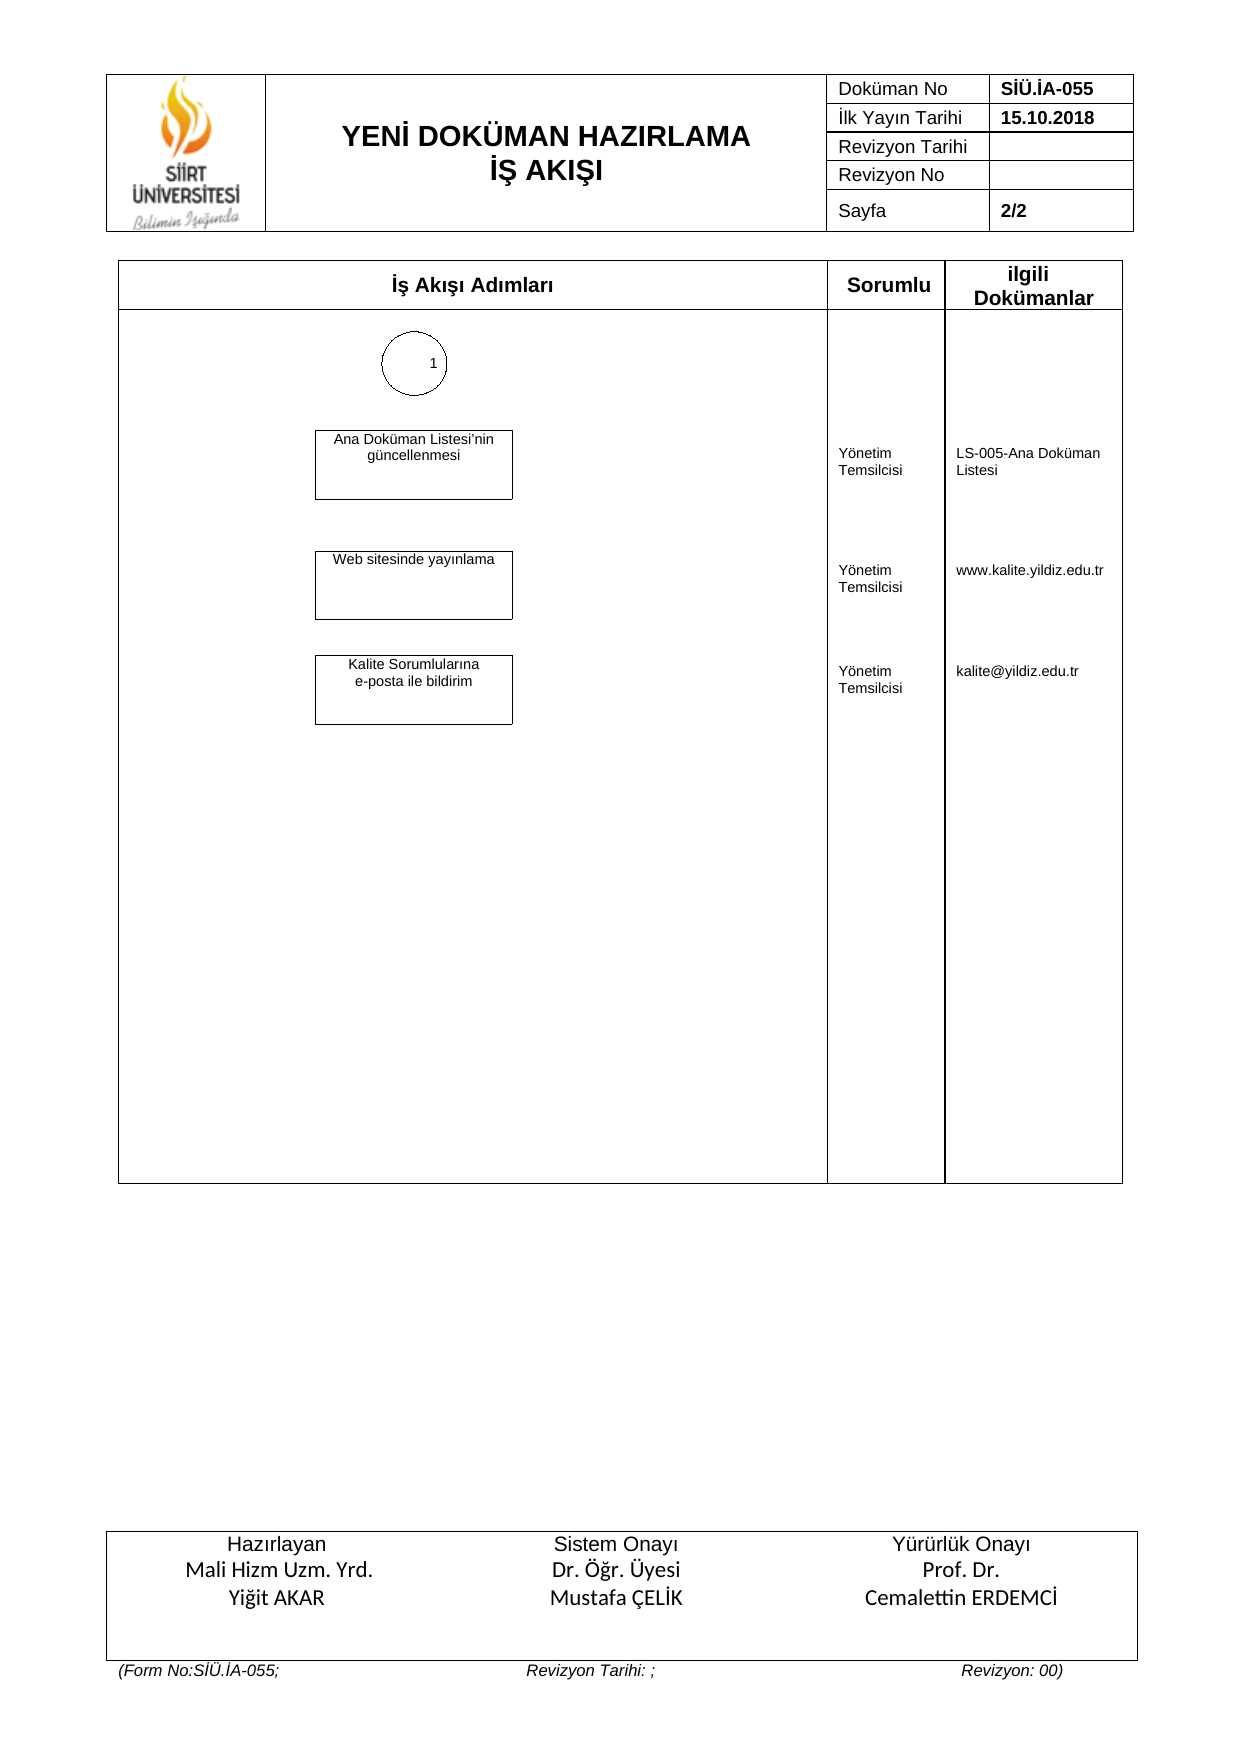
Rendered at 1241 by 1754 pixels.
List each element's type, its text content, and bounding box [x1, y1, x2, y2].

table_cell İş Akışı Adımları [119, 261, 827, 309]
table_cell ilgili Dokümanlar [946, 261, 1122, 309]
table_cell Yönetim Temsilcisi Yönetim Temsilcisi Yönetim Temsilcisi [828, 310, 944, 1183]
table_cell LS-005-Ana Doküman Listesi www.kalite.yildiz.edu.tr kalite@yildiz.edu.tr [946, 310, 1122, 1183]
picture [130, 75, 243, 231]
table_cell [119, 310, 827, 1183]
table_cell Sorumlu [828, 261, 944, 309]
